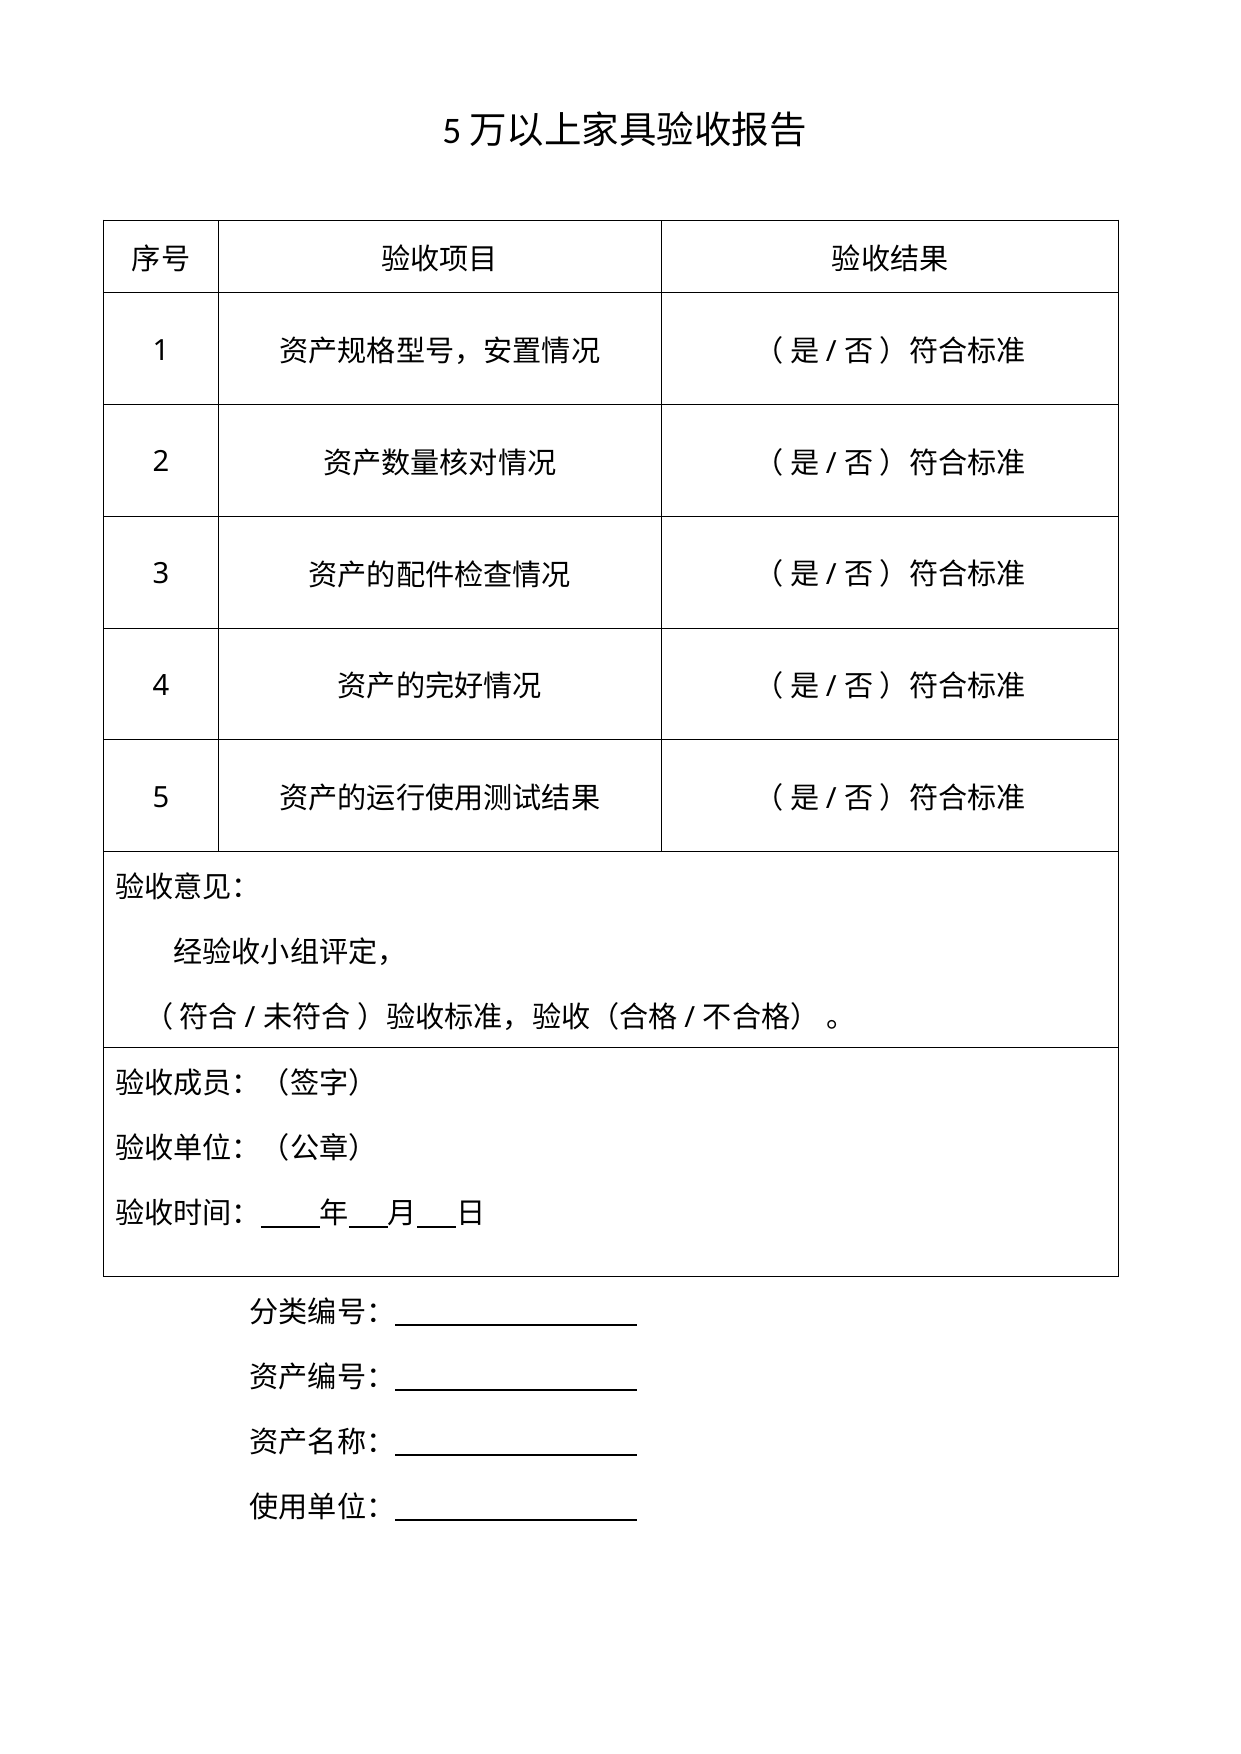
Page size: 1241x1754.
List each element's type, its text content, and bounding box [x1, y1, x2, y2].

text 资产名称： [103, 1407, 1137, 1472]
text 使用单位： [103, 1472, 1137, 1537]
table_cell 1 [104, 293, 218, 404]
table_cell （ 是 / 否 ）符合标准 [662, 293, 1118, 404]
table_cell 资产的运行使用测试结果 [219, 740, 661, 851]
table_cell 资产数量核对情况 [219, 405, 661, 516]
table_cell 资产规格型号，安置情况 [219, 293, 661, 404]
text 5万以上家具验收报告 [103, 100, 1137, 154]
table_cell （ 是 / 否 ）符合标准 [662, 629, 1118, 739]
table_cell （ 是 / 否 ）符合标准 [662, 405, 1118, 516]
table_cell （ 是 / 否 ）符合标准 [662, 517, 1118, 628]
table_header 序号 [104, 221, 218, 292]
table_cell （ 是 / 否 ）符合标准 [662, 740, 1118, 851]
table_cell 5 [104, 740, 218, 851]
table_cell 资产的完好情况 [219, 629, 661, 739]
table_header 验收项目 [219, 221, 661, 292]
table_cell 资产的配件检查情况 [219, 517, 661, 628]
text 资产编号： [103, 1342, 1137, 1407]
table_cell 验收成员：（签字） 验收单位：（公章） 验收时间： 年 月 日 [104, 1048, 1118, 1276]
table_cell 2 [104, 405, 218, 516]
table_cell 3 [104, 517, 218, 628]
table_cell 4 [104, 629, 218, 739]
text 分类编号： [103, 1277, 1137, 1342]
table_header 验收结果 [662, 221, 1118, 292]
table_cell 验收意见： 经验收小组评定， （ 符合 / 未符合 ）验收标准，验收（合格 / 不合格） 。 [104, 852, 1118, 1047]
